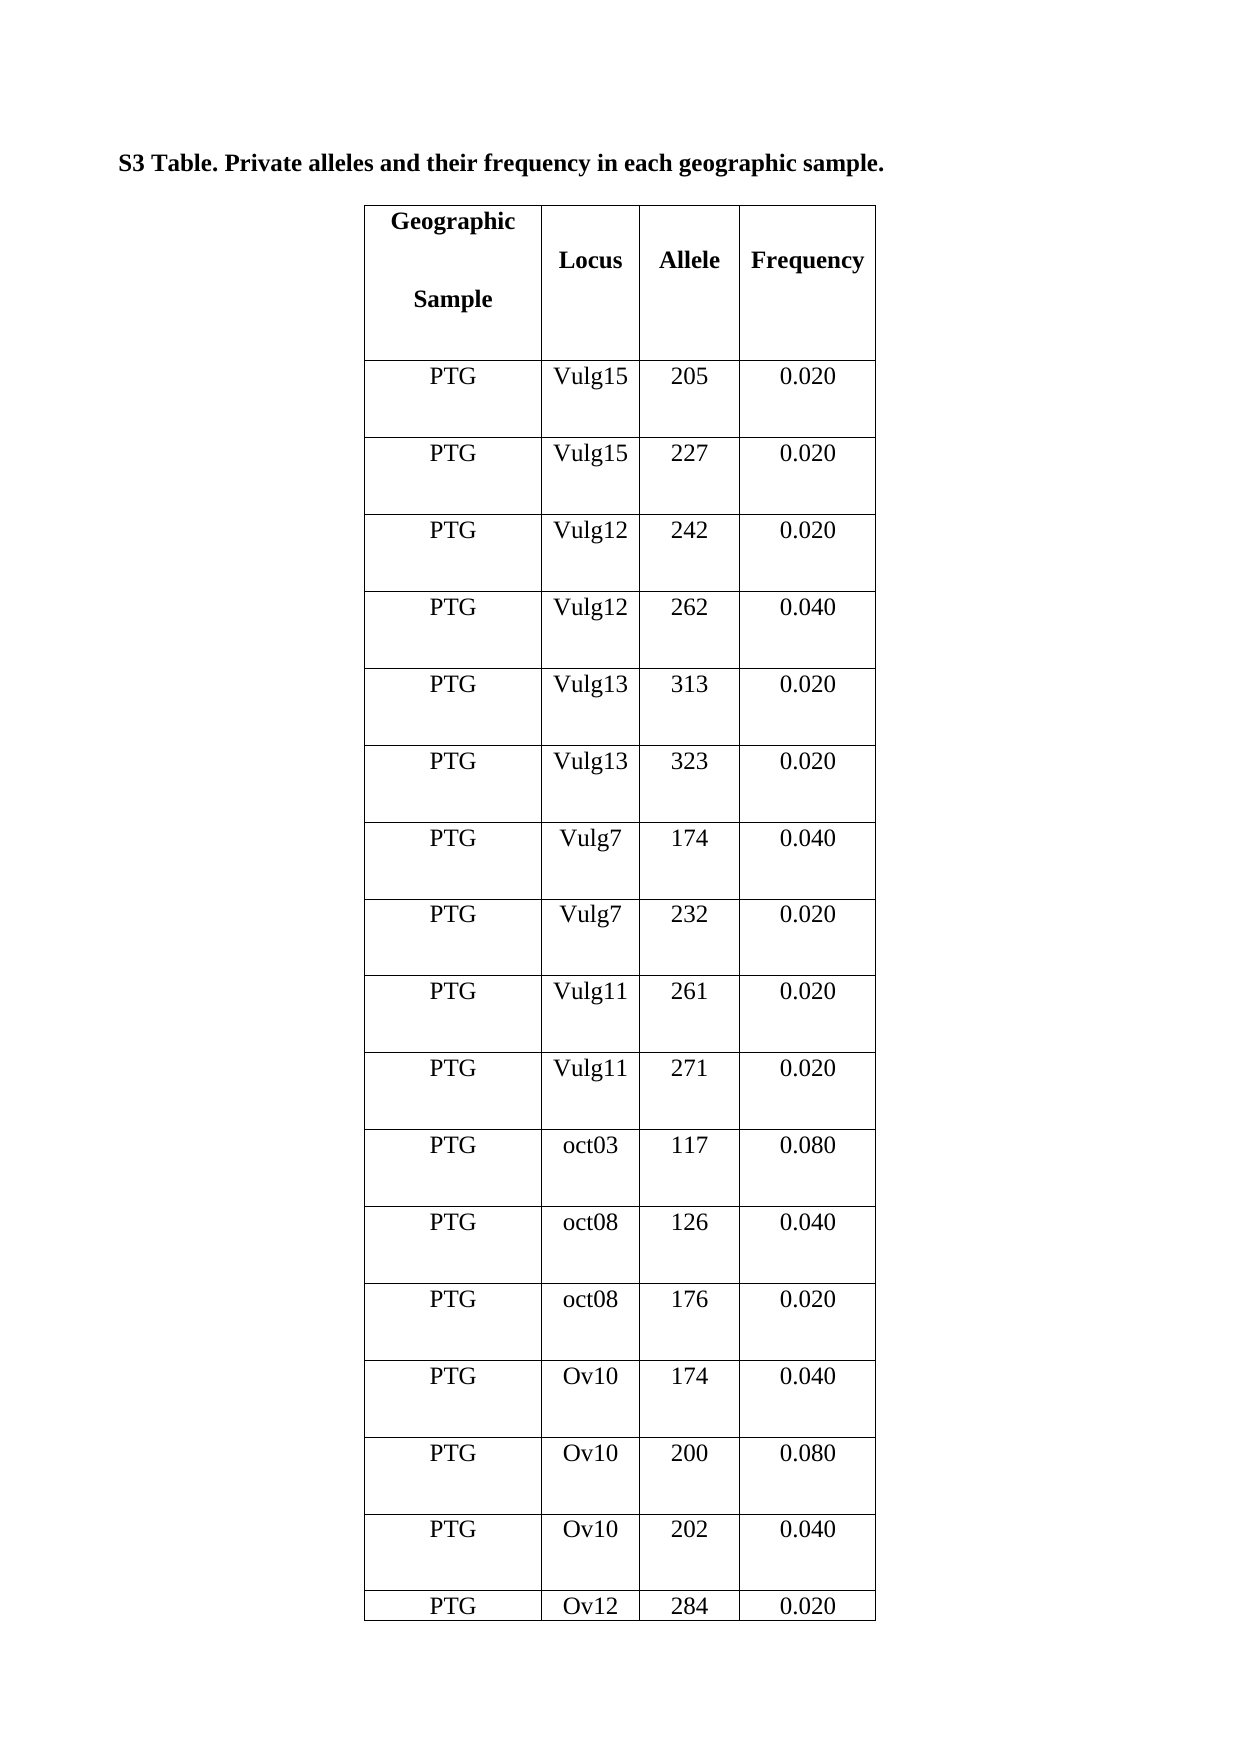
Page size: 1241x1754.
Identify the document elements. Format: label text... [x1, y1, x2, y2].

table_cell PTG [365, 1438, 541, 1513]
table_cell 0.040 [740, 823, 875, 898]
table_cell PTG [365, 1591, 541, 1620]
table_cell Ov10 [542, 1515, 639, 1590]
table_cell 227 [640, 438, 739, 514]
table_cell PTG [365, 976, 541, 1052]
table_cell PTG [365, 900, 541, 975]
table_cell Vulg13 [542, 746, 639, 822]
table_cell 262 [640, 592, 739, 668]
table_header Locus [542, 206, 639, 360]
table_cell 174 [640, 1361, 739, 1437]
table_cell 0.020 [740, 1053, 875, 1129]
table_cell 200 [640, 1438, 739, 1513]
table_cell 0.020 [740, 1284, 875, 1360]
table_cell PTG [365, 1207, 541, 1283]
table_cell 0.040 [740, 1207, 875, 1283]
table_cell 0.020 [740, 361, 875, 437]
table_cell 0.020 [740, 669, 875, 745]
table_cell PTG [365, 1130, 541, 1206]
table_cell PTG [365, 515, 541, 591]
table_cell 0.020 [740, 746, 875, 822]
table_cell Vulg13 [542, 669, 639, 745]
table_cell 176 [640, 1284, 739, 1360]
table_cell PTG [365, 746, 541, 822]
text S3 Table. Private alleles and their frequency in each geographic sample. [118, 148, 1122, 176]
table_cell 0.080 [740, 1130, 875, 1206]
table_cell 0.040 [740, 592, 875, 668]
table_cell 323 [640, 746, 739, 822]
table_cell 284 [640, 1591, 739, 1620]
table_cell 0.040 [740, 1361, 875, 1437]
table_cell PTG [365, 823, 541, 898]
table_cell Ov10 [542, 1438, 639, 1513]
table_cell Vulg7 [542, 823, 639, 898]
table_cell 271 [640, 1053, 739, 1129]
table_cell 205 [640, 361, 739, 437]
table_cell Ov10 [542, 1361, 639, 1437]
table_cell 174 [640, 823, 739, 898]
table_cell Vulg15 [542, 361, 639, 437]
table_cell PTG [365, 669, 541, 745]
table_cell PTG [365, 1053, 541, 1129]
table_header Geographic Sample [365, 206, 541, 360]
table_cell Vulg15 [542, 438, 639, 514]
table_cell PTG [365, 1361, 541, 1437]
table_cell 126 [640, 1207, 739, 1283]
table_cell Vulg12 [542, 515, 639, 591]
table_cell 242 [640, 515, 739, 591]
table_cell 117 [640, 1130, 739, 1206]
table_cell Vulg7 [542, 900, 639, 975]
table_cell 0.020 [740, 515, 875, 591]
table_cell PTG [365, 592, 541, 668]
table_cell Vulg11 [542, 1053, 639, 1129]
table_cell 0.040 [740, 1515, 875, 1590]
table_cell 0.020 [740, 1591, 875, 1620]
table_cell 202 [640, 1515, 739, 1590]
table_cell oct08 [542, 1207, 639, 1283]
table_cell Vulg12 [542, 592, 639, 668]
table_cell 0.080 [740, 1438, 875, 1513]
table_cell 261 [640, 976, 739, 1052]
table_cell PTG [365, 1284, 541, 1360]
table_cell PTG [365, 361, 541, 437]
table_cell 0.020 [740, 900, 875, 975]
table_cell 232 [640, 900, 739, 975]
table_cell Ov12 [542, 1591, 639, 1620]
table_cell PTG [365, 438, 541, 514]
table_cell 0.020 [740, 976, 875, 1052]
table_cell 313 [640, 669, 739, 745]
table_cell oct03 [542, 1130, 639, 1206]
table_cell PTG [365, 1515, 541, 1590]
table_cell Vulg11 [542, 976, 639, 1052]
table_header Frequency [740, 206, 875, 360]
table_cell 0.020 [740, 438, 875, 514]
table_header Allele [640, 206, 739, 360]
table_cell oct08 [542, 1284, 639, 1360]
